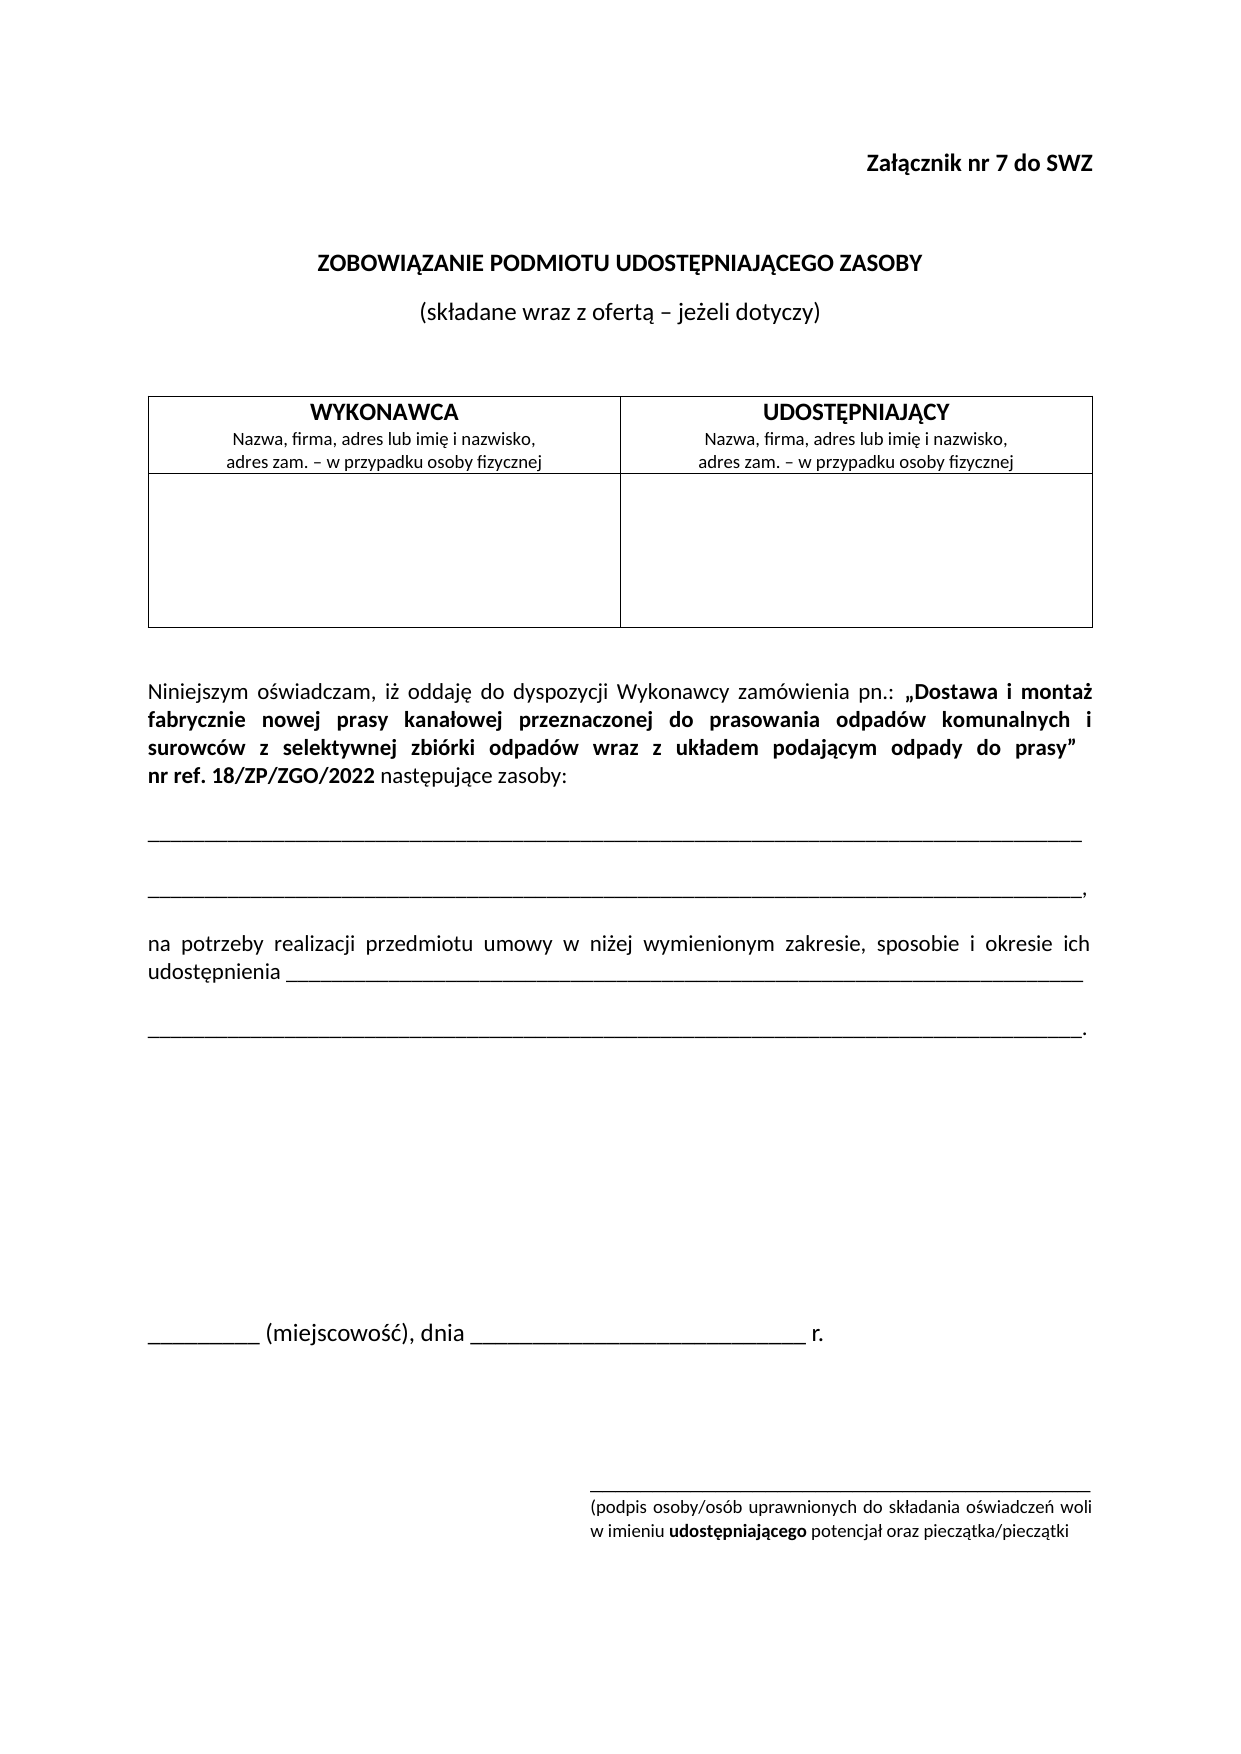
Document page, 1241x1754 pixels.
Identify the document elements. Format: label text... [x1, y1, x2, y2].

text __________________________________________________________________________________ [148, 817, 1093, 845]
text (składane wraz z ofertą – jeżeli dotyczy) [148, 296, 1093, 327]
text Załącznik nr 7 do SWZ [148, 148, 1093, 178]
text __________________________________________________________________________________, [148, 873, 1093, 901]
table_cell [149, 474, 620, 627]
text na potrzeby realizacji przedmiotu umowy w niżej wymienionym zakresie, sposobie i okresie ich udostępnienia ______________________________________________________________________ [148, 929, 1093, 985]
table_header WYKONAWCA Nazwa, firma, adres lub imię i nazwisko, adres zam. – w przypadku osoby fizycznej [149, 397, 620, 473]
text Niniejszym oświadczam, iż oddaję do dyspozycji Wykonawcy zamówienia pn.: „Dostawa i montaż fabrycznie nowej prasy kanałowej przeznaczonej do prasowania odpadów komunalnych i surowców z selektywnej zbiórki odpadów wraz z układem podającym odpady do prasy” nr ref. 18/ZP/ZGO/2022 następujące zasoby: [148, 677, 1093, 789]
table_cell [621, 474, 1092, 627]
text __________________________________________________________________________________. [148, 1013, 1093, 1041]
table_header UDOSTĘPNIAJĄCY Nazwa, firma, adres lub imię i nazwisko, adres zam. – w przypadku osoby fizycznej [621, 397, 1092, 473]
text (podpis osoby/osób uprawnionych do składania oświadczeń woli w imieniu udostępniającego potencjał oraz pieczątka/pieczątki [590, 1495, 1093, 1542]
text ZOBOWIĄZANIE PODMIOTU UDOSTĘPNIAJĄCEGO ZASOBY [148, 247, 1093, 277]
text ________________________________________ [516, 1466, 1093, 1495]
text _________ (miejscowość), dnia ___________________________ r. [148, 1317, 1093, 1348]
